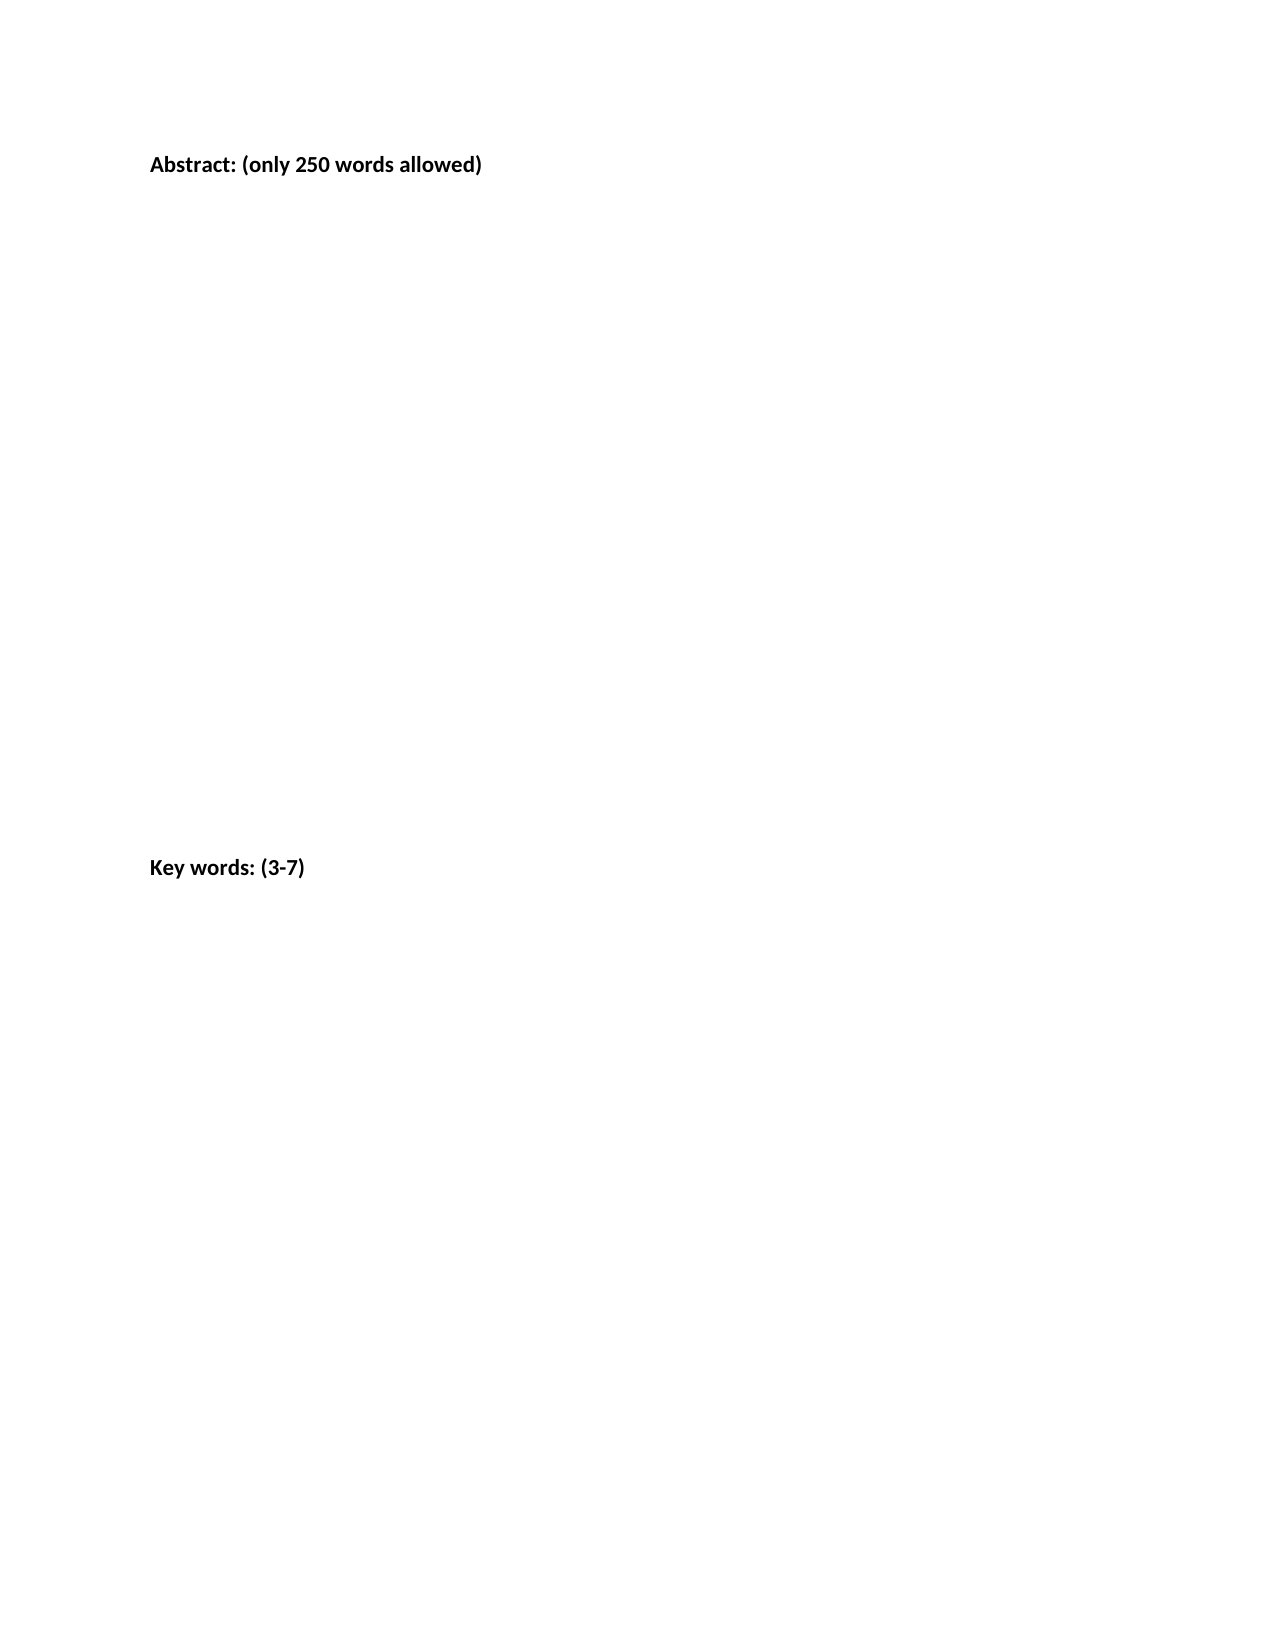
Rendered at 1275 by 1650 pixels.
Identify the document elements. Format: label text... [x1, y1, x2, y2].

text Abstract: (only 250 words allowed) [150, 150, 1125, 178]
text Key words: (3-7) [150, 853, 1125, 881]
